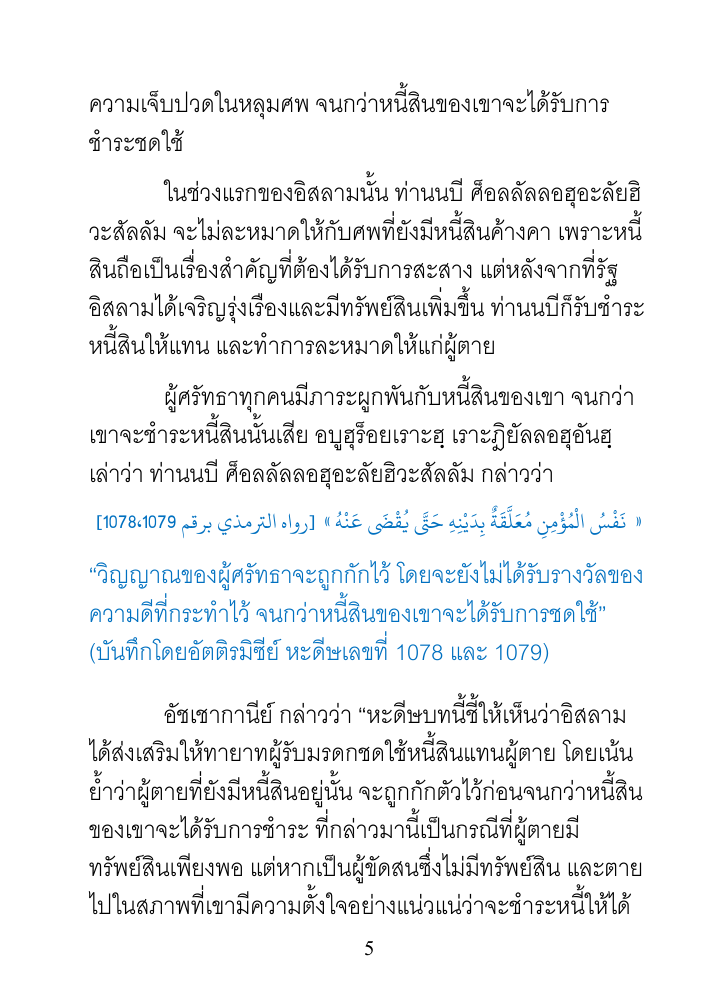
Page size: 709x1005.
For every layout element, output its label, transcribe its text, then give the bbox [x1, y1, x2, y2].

text ผู้ศรัทธาทุกคนมีภาระผูกพันกับหนี้สินของเขา จนกว่าเขาจะชำระหนี้สินนั้นเสีย อบูฮุร็อยเราะฮฺ เราะฎิยัลลอฮุอันฮฺ เล่าว่า ท่านนบี ศ็อลลัลลอฮุอะลัยฮิวะสัลลัม กล่าวว่า [88, 376, 650, 490]
text ในช่วงแรกของอิสลามนั้น ท่านนบี ศ็อลลัลลอฮุอะลัยฮิวะสัลลัม จะไม่ละหมาดให้กับศพที่ยังมีหนี้สินค้างคา เพราะหนี้สินถือเป็นเรื่องสำคัญที่ต้องได้รับการสะสาง แต่หลังจากที่รัฐอิสลามได้เจริญรุ่งเรืองและมีทรัพย์สินเพิ่มขึ้น ท่านนบีก็รับชำระหนี้สินให้แทน และทำการละหมาดให้แก่ผู้ตาย [88, 172, 650, 363]
text “วิญญาณของผู้ศรัทธาจะถูกกักไว้ โดยจะยังไม่ได้รับรางวัลของความดีที่กระทำไว้ จนกว่าหนี้สินของเขาจะได้รับการชดใช้” (บันทึกโดยอัตติรมิซีย์ หะดีษเลขที่ 1078 และ 1079) [88, 554, 650, 669]
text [88, 694, 650, 923]
text « نَفْسُ الْمُؤْمِنِ مُعَلَّقَةٌ بِدَيْنِهِ حَتَّى يُقْضَى عَنْهُ » [رواه الترمذي برقم 1078،1079] [88, 503, 650, 542]
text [88, 83, 650, 159]
